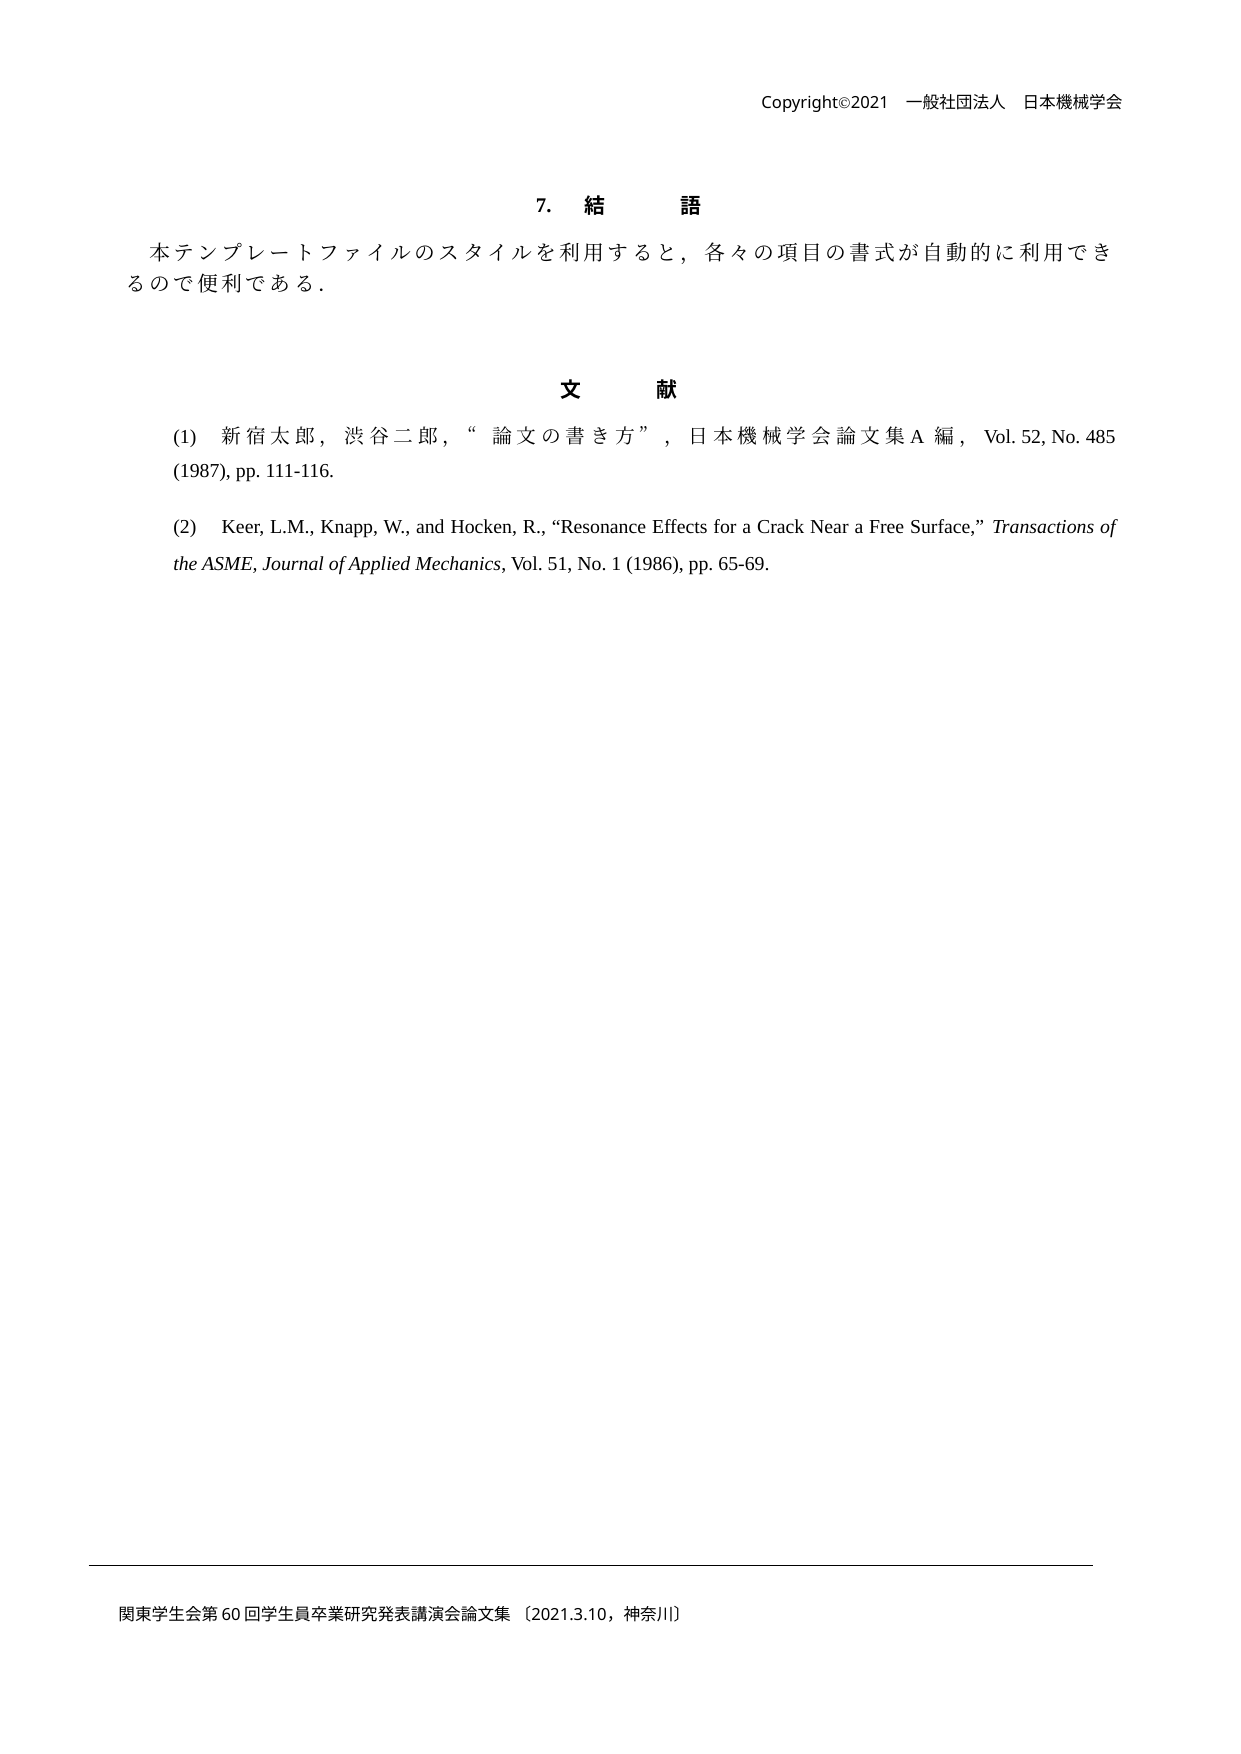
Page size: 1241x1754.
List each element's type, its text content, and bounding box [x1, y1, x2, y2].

text 7. 結 語 [125, 189, 1116, 221]
text 文 献 [125, 372, 1116, 404]
text 本テンプレートファイルのスタイルを利用すると，各々の項目の書式が自動的に利用できるので便利である． [125, 235, 1116, 299]
text Keer, L.M., Knapp, W., and Hocken, R., “Resonance Effects for a Crack Near a Free Surface,” Transactions of the ASME, Journal of Applied Mechanics, Vol. 51, No. 1 (1986), pp. 65-69. [155, 511, 1116, 579]
text 新宿太郎，渋谷二郎，“論文の書き方”，日本機械学会論文集A編，Vol. 52, No. 485 (1987), pp. 111-116. [155, 419, 1116, 487]
